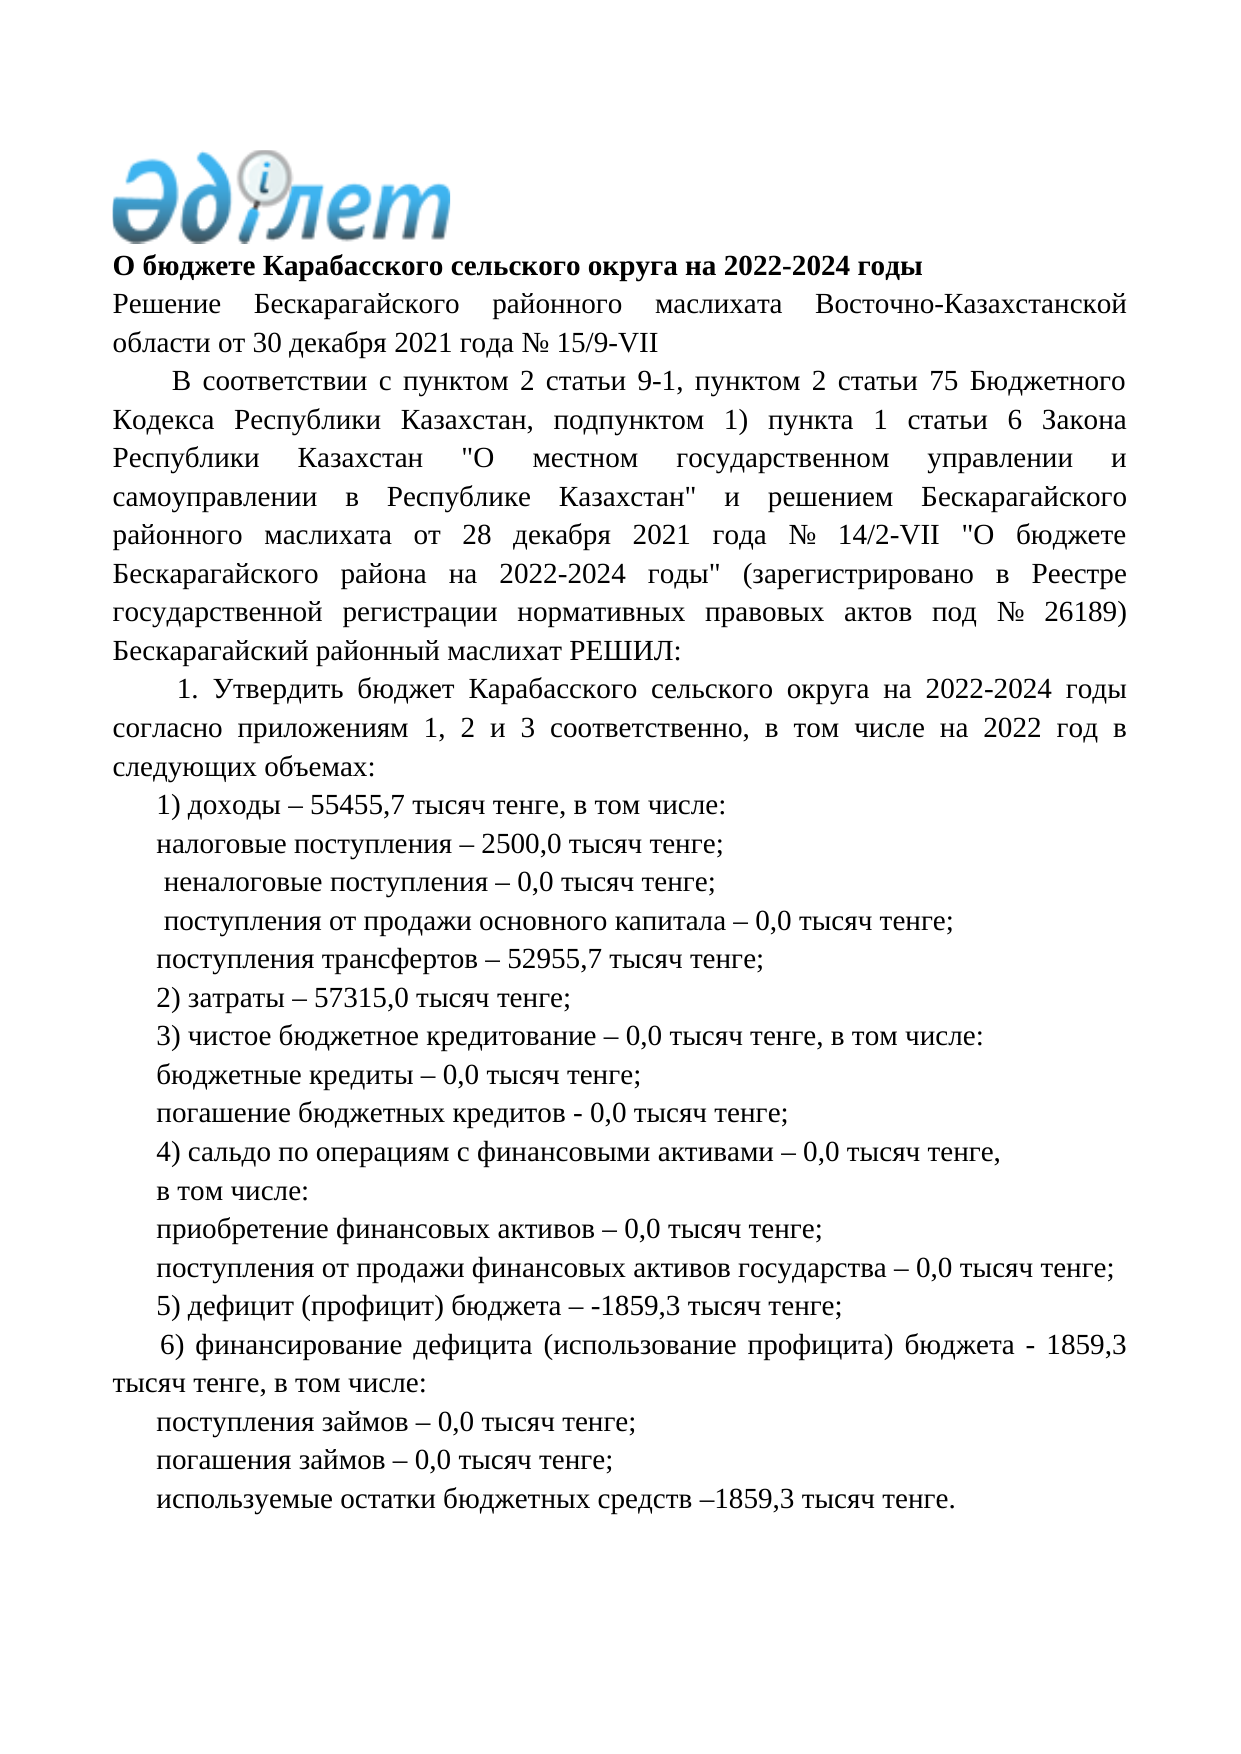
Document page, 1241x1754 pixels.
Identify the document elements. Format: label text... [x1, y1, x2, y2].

text Решение Бескарагайского районного маслихата Восточно-Казахстанской области от 30 декабря 2021 года № 15/9-VII [112, 286, 1128, 358]
text бюджетные кредиты – 0,0 тысяч тенге; [112, 1057, 1128, 1091]
text используемые остатки бюджетных средств –1859,3 тысяч тенге. [112, 1481, 1128, 1514]
text поступления займов – 0,0 тысяч тенге; [112, 1404, 1128, 1437]
text 3) чистое бюджетное кредитование – 0,0 тысяч тенге, в том числе: [112, 1018, 1128, 1052]
text В соответствии с пунктом 2 статьи 9-1, пунктом 2 статьи 75 Бюджетного Кодекса Республики Казахстан, подпунктом 1) пункта 1 статьи 6 Закона Республики Казахстан "О местном государственном управлении и самоуправлении в Республике Казахстан" и решением Бескарагайского районного маслихата от 28 декабря 2021 года № 14/2-VІI "О бюджете Бескарагайского района на 2022-2024 годы" (зарегистрировано в Реестре государственной регистрации нормативных правовых актов под № 26189) Бескарагайский районный маслихат РЕШИЛ: [112, 363, 1128, 667]
text 1. Утвердить бюджет Карабасского сельского округа на 2022-2024 годы согласно приложениям 1, 2 и 3 соответственно, в том числе на 2022 год в следующих объемах: [112, 672, 1128, 782]
text О бюджете Карабасского сельского округа на 2022-2024 годы [112, 248, 1128, 281]
text 4) сальдо по операциям с финансовыми активами – 0,0 тысяч тенге, [112, 1134, 1128, 1168]
text поступления трансфертов – 52955,7 тысяч тенге; [112, 941, 1128, 975]
text погашения займов – 0,0 тысяч тенге; [112, 1442, 1128, 1476]
text поступления от продажи основного капитала – 0,0 тысяч тенге; [112, 903, 1128, 936]
text 5) дефицит (профицит) бюджета – -1859,3 тысяч тенге; [112, 1288, 1128, 1322]
picture [112, 150, 451, 244]
text приобретение финансовых активов – 0,0 тысяч тенге; [112, 1211, 1128, 1245]
text 2) затраты – 57315,0 тысяч тенге; [112, 980, 1128, 1013]
text налоговые поступления – 2500,0 тысяч тенге; [112, 826, 1128, 859]
text погашение бюджетных кредитов - 0,0 тысяч тенге; [112, 1096, 1128, 1129]
text поступления от продажи финансовых активов государства – 0,0 тысяч тенге; [112, 1250, 1128, 1283]
text 1) доходы – 55455,7 тысяч тенге, в том числе: [112, 787, 1128, 821]
text в том числе: [112, 1173, 1128, 1206]
text неналоговые поступления – 0,0 тысяч тенге; [112, 864, 1128, 898]
text 6) финансирование дефицита (использование профицита) бюджета - 1859,3 тысяч тенге, в том числе: [112, 1327, 1128, 1399]
